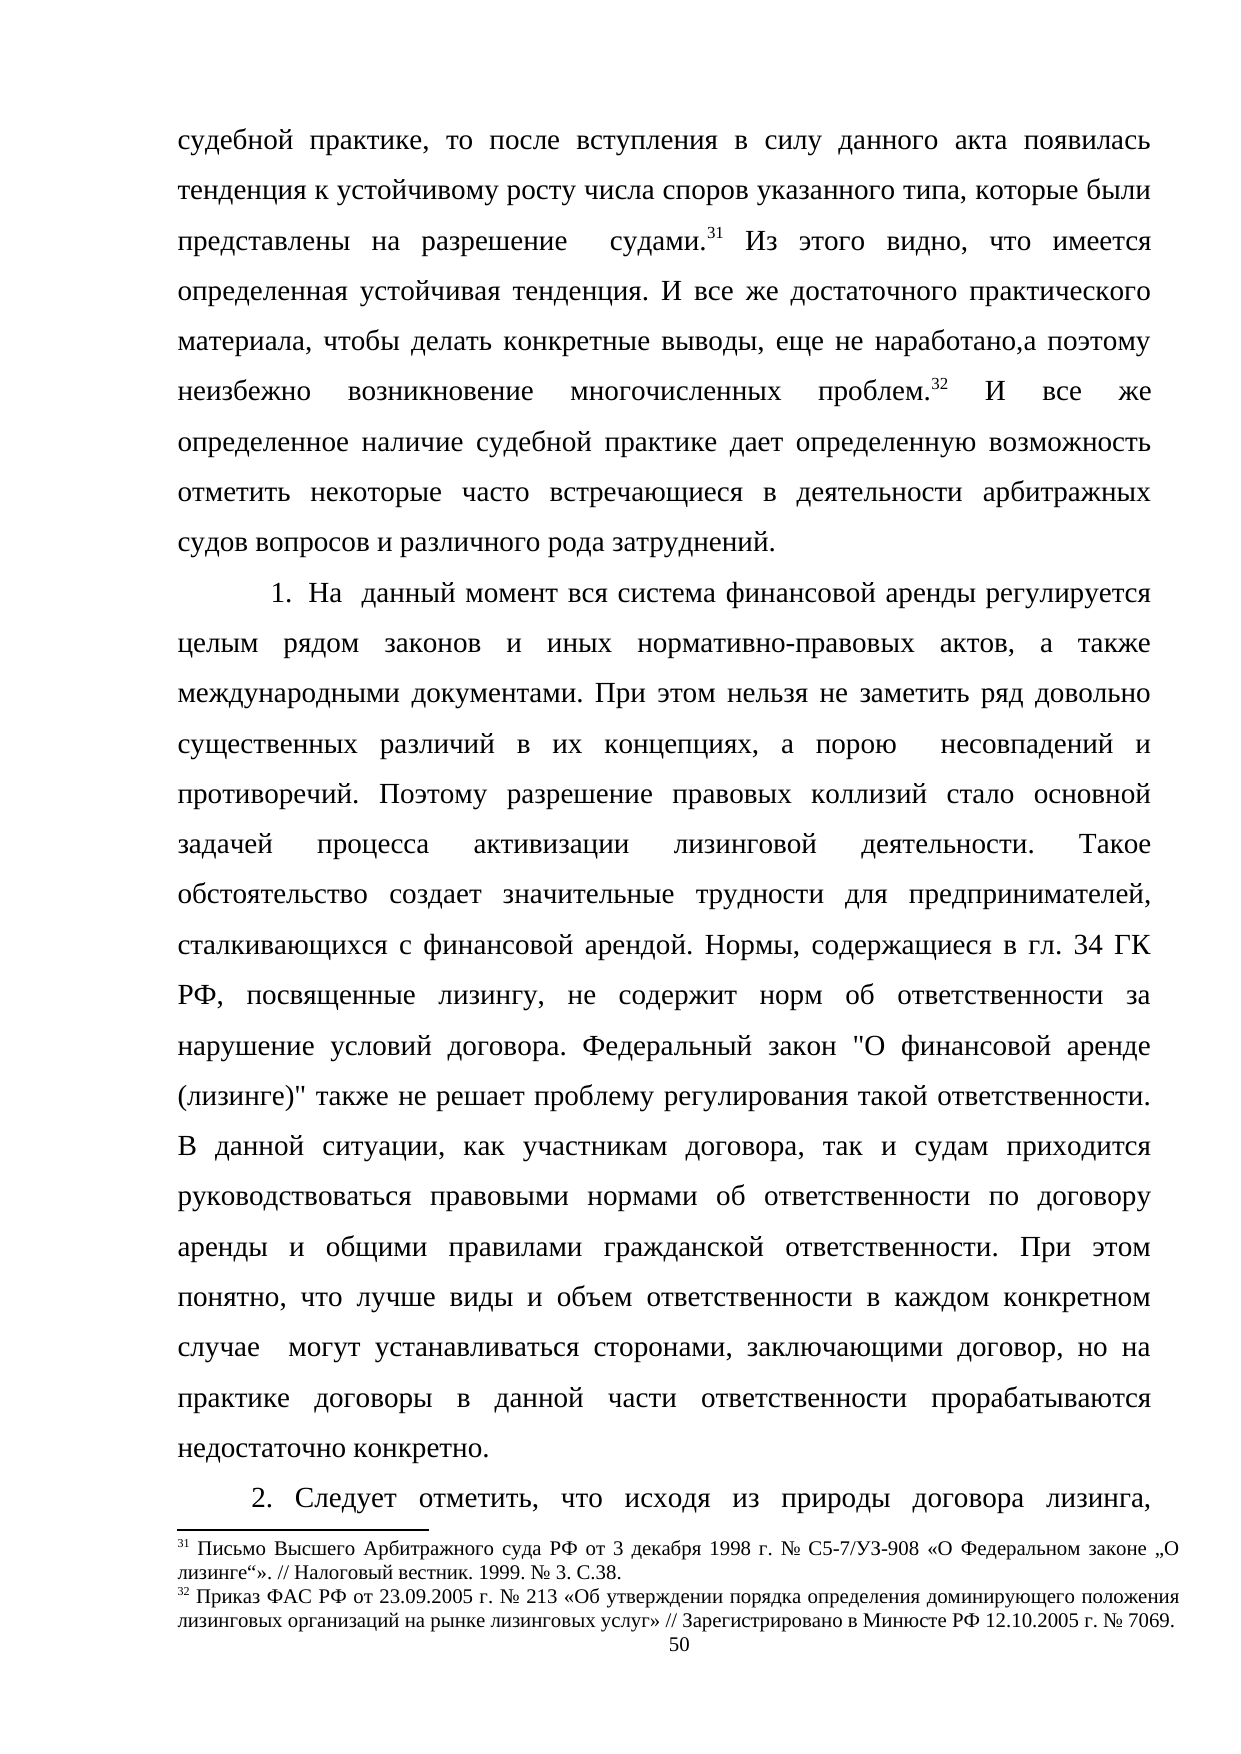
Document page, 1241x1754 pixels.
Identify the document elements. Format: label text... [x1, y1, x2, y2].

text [177, 1480, 1152, 1514]
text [177, 122, 1152, 558]
text 1. На данный момент вся система финансовой аренды регулируется целым рядом законов и иных нормативно-правовых актов, а также международными документами. При этом нельзя не заметить ряд довольно существенных различий в их концепциях, а порою несовпадений и противоречий. Поэтому разрешение правовых коллизий стало основной задачей процесса активизации лизинговой деятельности. Такое обстоятельство создает значительные трудности для предпринимателей, сталкивающихся с финансовой арендой. Нормы, содержащиеся в гл. 34 ГК РФ, посвященные лизингу, не содержит норм об ответственности за нарушение условий договора. Федеральный закон "О финансовой аренде (лизинге)" также не решает проблему регулирования такой ответственности. В данной ситуации, как участникам договора, так и судам приходится руководствоваться правовыми нормами об ответственности по договору аренды и общими правилами гражданской ответственности. При этом понятно, что лучше виды и объем ответственности в каждом конкретном случае могут устанавливаться сторонами, заключающими договор, но на практике договоры в данной части ответственности прорабатываются недостаточно конкретно. [177, 575, 1152, 1464]
